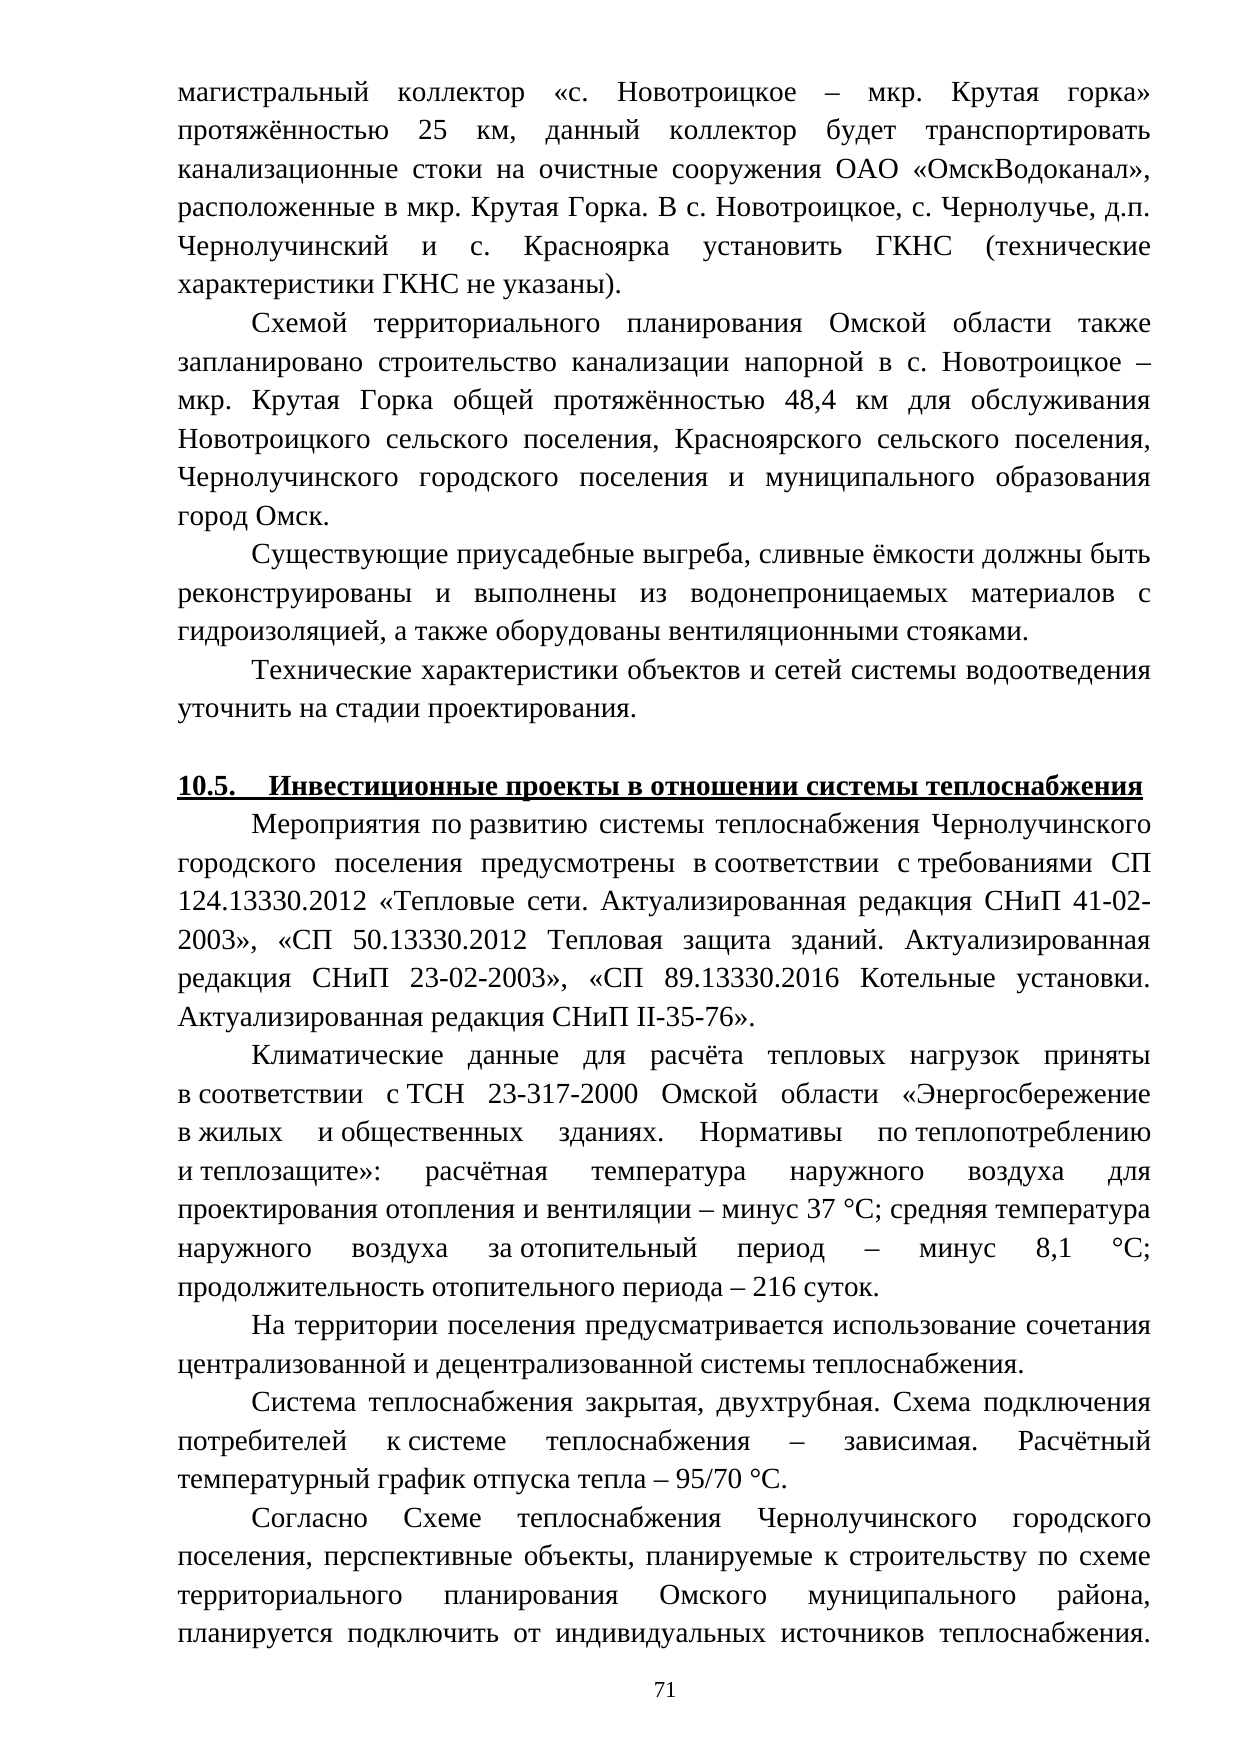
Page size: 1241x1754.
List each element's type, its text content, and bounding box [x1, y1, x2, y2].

text Мероприятия по развитию системы теплоснабжения Чернолучинского городского поселения предусмотрены в соответствии с требованиями СП 124.13330.2012 «Тепловые сети. Актуализированная редакция СНиП 41-02-2003», «СП 50.13330.2012 Тепловая защита зданий. Актуализированная редакция СНиП 23-02-2003», «СП 89.13330.2016 Котельные установки. Актуализированная редакция СНиП II-35-76». [177, 806, 1151, 1032]
text Технические характеристики объектов и сетей системы водоотведения уточнить на стадии проектирования. [177, 652, 1152, 724]
text На территории поселения предусматривается использование сочетания централизованной и децентрализованной системы теплоснабжения. [177, 1307, 1151, 1379]
text Климатические данные для расчёта тепловых нагрузок приняты в соответствии с ТСН 23-317-2000 Омской области «Энергосбережение в жилых и общественных зданиях. Нормативы по теплопотреблению и теплозащите»: расчётная температура наружного воздуха для проектирования отопления и вентиляции – минус 37 °С; средняя температура наружного воздуха за отопительный период – минус 8,1 °С; продолжительность отопительного периода – 216 суток. [177, 1037, 1151, 1302]
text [177, 1500, 1151, 1649]
text Схемой территориального планирования Омской области также запланировано строительство канализации напорной в с. Новотроицкое – мкр. Крутая Горка общей протяжённостью 48,4 км для обслуживания Новотроицкого сельского поселения, Красноярского сельского поселения, Чернолучинского городского поселения и муниципального образования город Омск. [177, 305, 1152, 531]
text Существующие приусадебные выгреба, сливные ёмкости должны быть реконструированы и выполнены из водонепроницаемых материалов с гидроизоляцией, а также оборудованы вентиляционными стояками. [177, 536, 1152, 647]
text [177, 74, 1152, 300]
subtitle Инвестиционные проекты в отношении системы теплоснабжения [177, 768, 1152, 801]
text Система теплоснабжения закрытая, двухтрубная. Схема подключения потребителей к системе теплоснабжения – зависимая. Расчётный температурный график отпуска тепла – 95/70 °С. [177, 1384, 1151, 1495]
